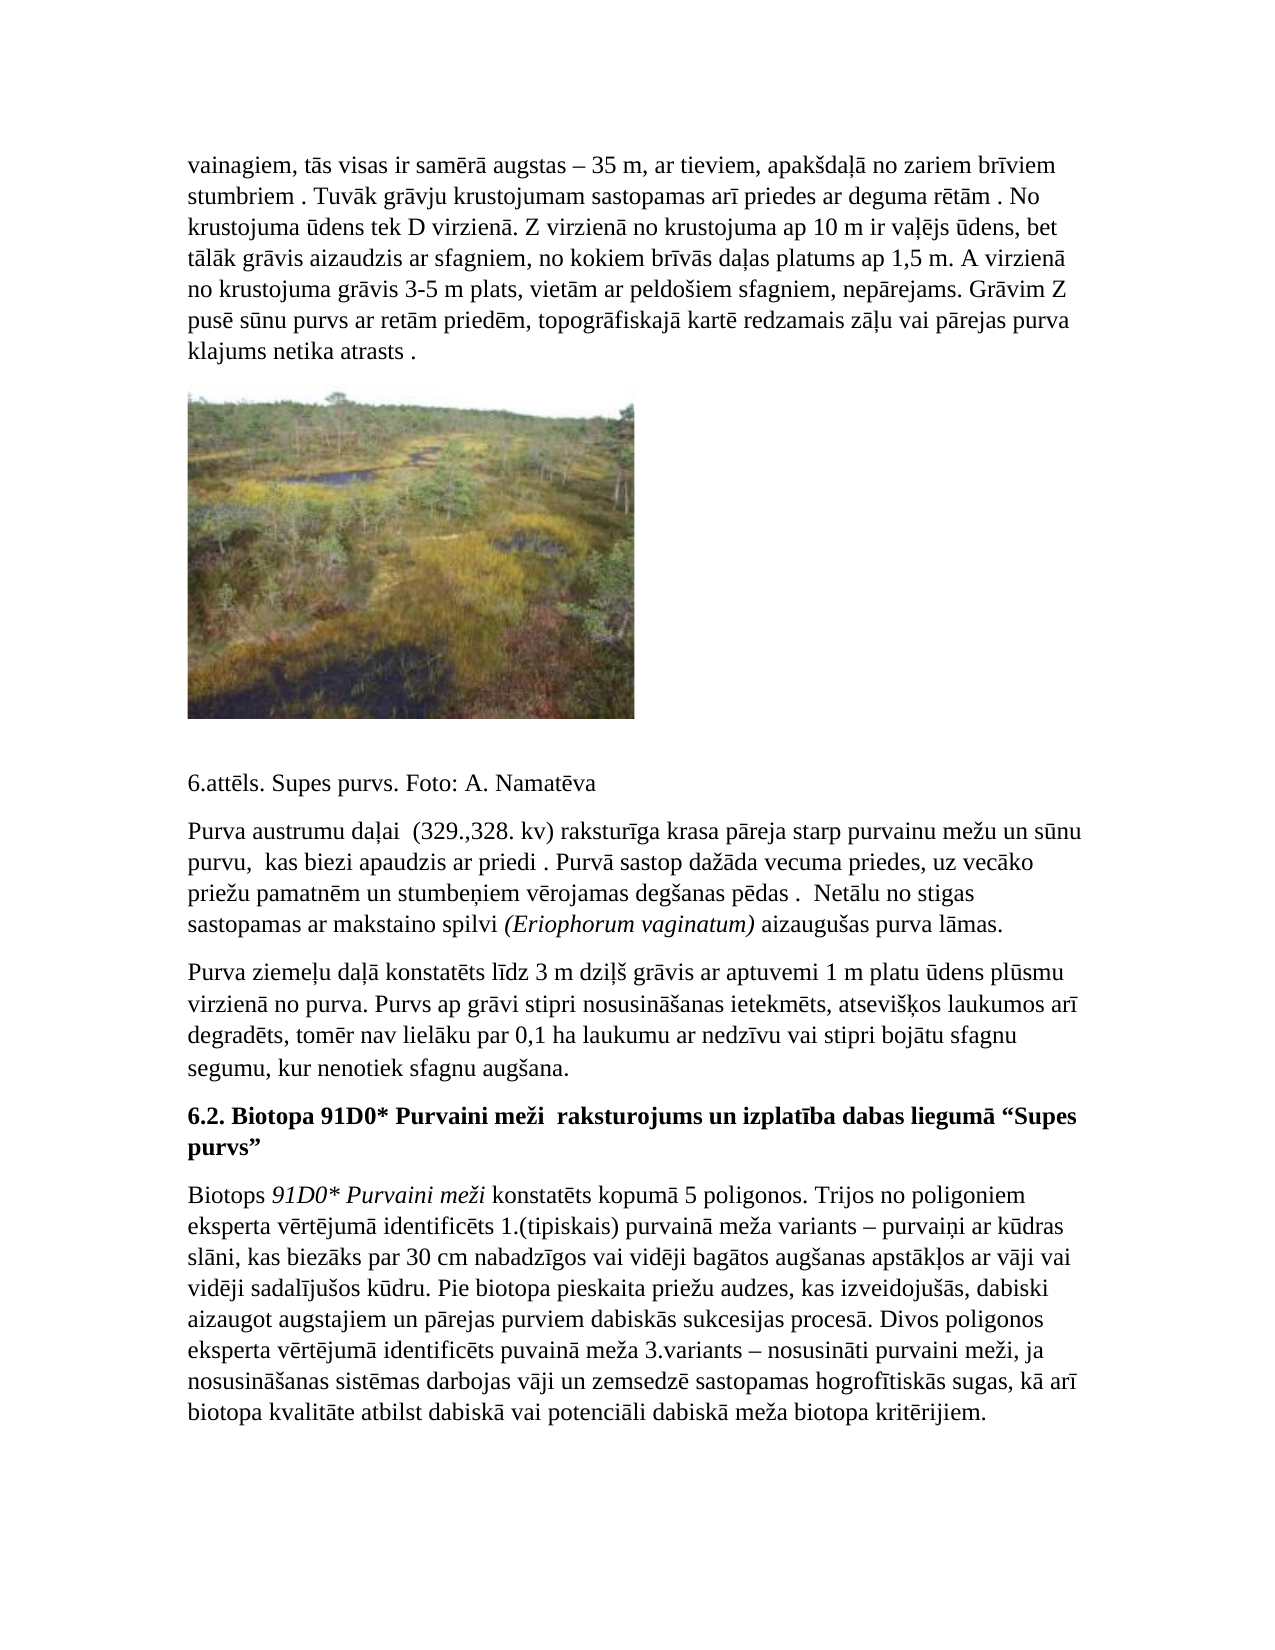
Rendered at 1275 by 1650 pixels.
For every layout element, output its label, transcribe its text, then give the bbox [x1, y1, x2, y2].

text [187, 150, 1087, 365]
picture [187, 383, 635, 719]
text Purva ziemeļu daļā konstatēts līdz 3 m dziļš grāvis ar aptuvemi 1 m platu ūdens plūsmu virzienā no purva. Purvs ap grāvi stipri nosusināšanas ietekmēts, atsevišķos laukumos arī degradēts, tomēr nav lielāku par 0,1 ha laukumu ar nedzīvu vai stipri bojātu sfagnu segumu, kur nenotiek sfagnu augšana. [187, 957, 1087, 1082]
text 6.attēls. Supes purvs. Foto: A. Namatēva [187, 768, 1087, 797]
text 6.2. Biotopa 91D0* Purvaini meži raksturojums un izplatība dabas liegumā “Supes purvs” [187, 1101, 1087, 1161]
text Biotops 91D0* Purvaini meži konstatēts kopumā 5 poligonos. Trijos no poligoniem eksperta vērtējumā identificēts 1.(tipiskais) purvainā meža variants – purvaiņi ar kūdras slāni, kas biezāks par 30 cm nabadzīgos vai vidēji bagātos augšanas apstākļos ar vāji vai vidēji sadalījušos kūdru. Pie biotopa pieskaita priežu audzes, kas izveidojušās, dabiski aizaugot augstajiem un pārejas purviem dabiskās sukcesijas procesā. Divos poligonos eksperta vērtējumā identificēts puvainā meža 3.variants – nosusināti purvaini meži, ja nosusināšanas sistēmas darbojas vāji un zemsedzē sastopamas hogrofītiskās sugas, kā arī biotopa kvalitāte atbilst dabiskā vai potenciāli dabiskā meža biotopa kritērijiem. [187, 1180, 1087, 1426]
text Purva austrumu daļai (329.,328. kv) raksturīga krasa pāreja starp purvainu mežu un sūnu purvu, kas biezi apaudzis ar priedi . Purvā sastop dažāda vecuma priedes, uz vecāko priežu pamatnēm un stumbeņiem vērojamas degšanas pēdas . Netālu no stigas sastopamas ar makstaino spilvi (Eriophorum vaginatum) aizaugušas purva lāmas. [187, 816, 1087, 938]
